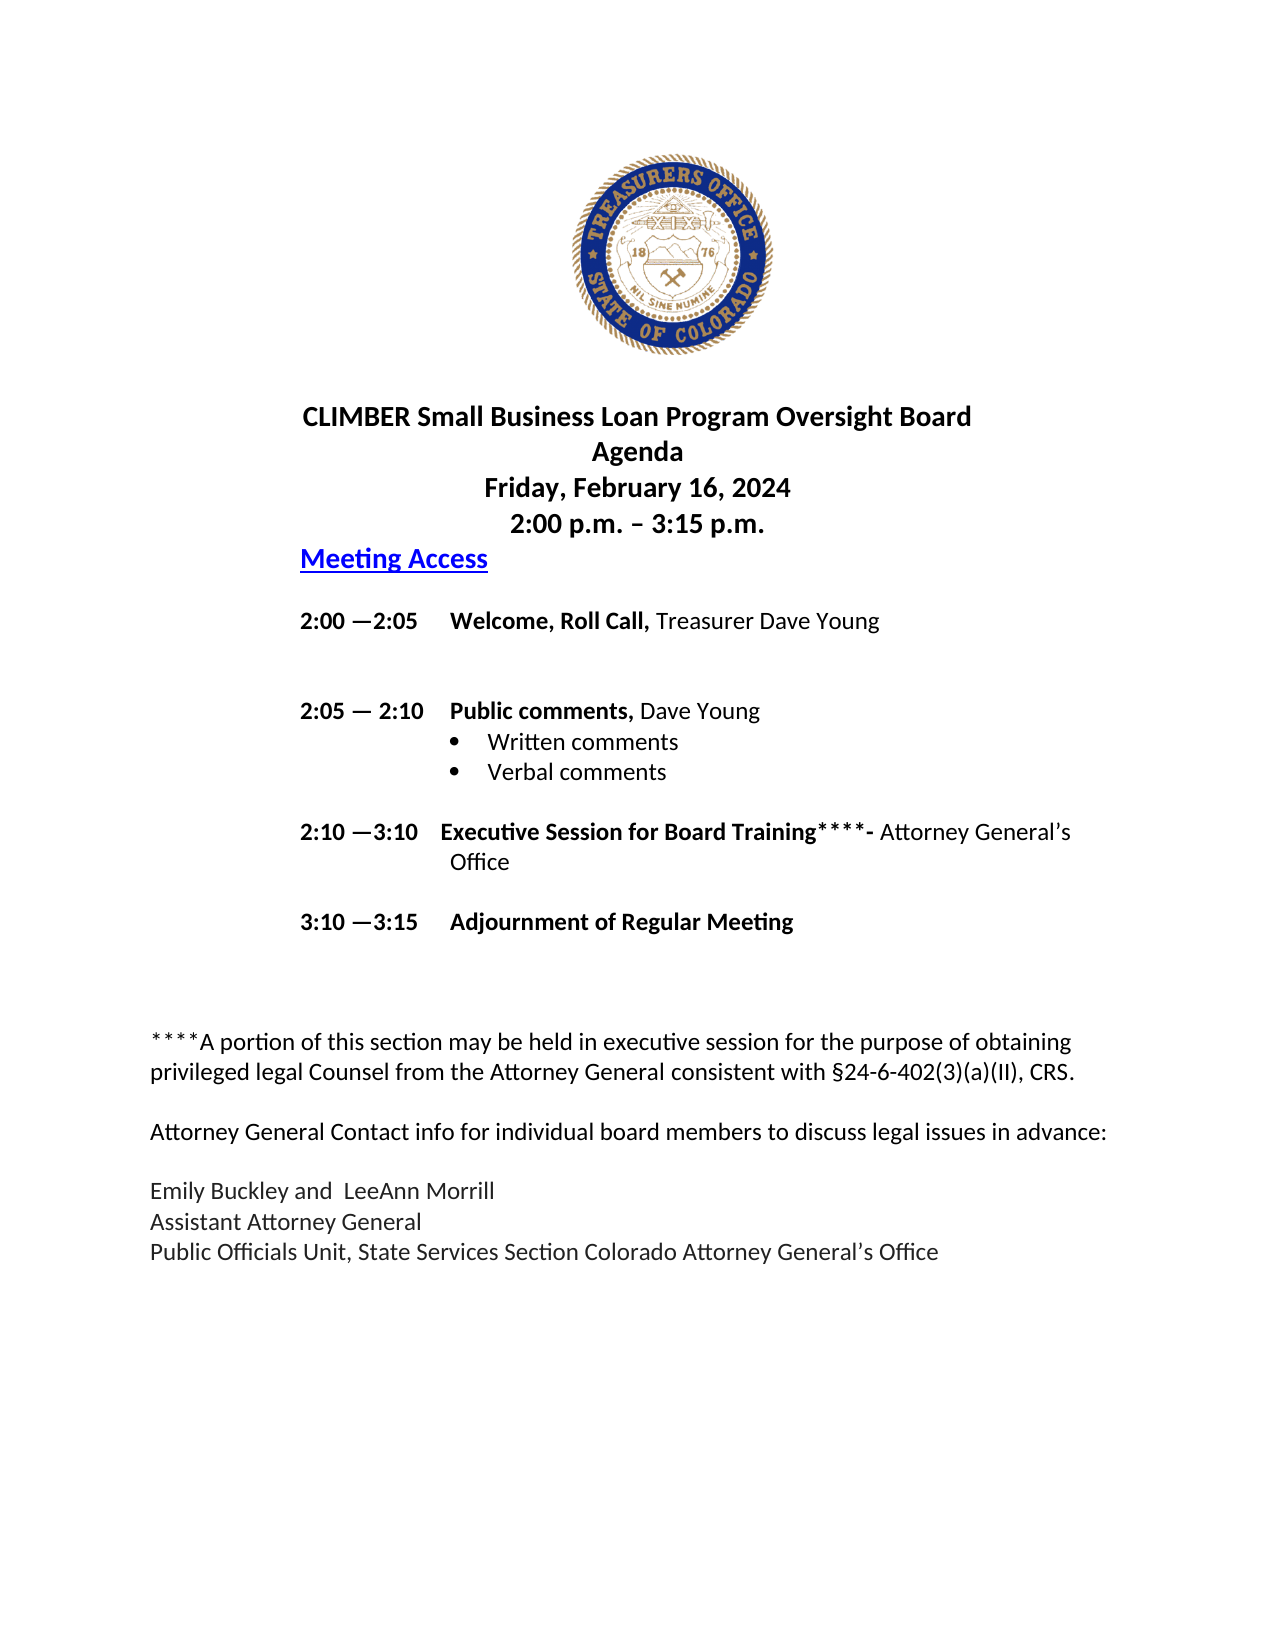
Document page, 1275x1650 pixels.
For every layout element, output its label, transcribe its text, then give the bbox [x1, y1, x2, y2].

text 2:10 —3:10 Executive Session for Board Training****- Attorney General’s Office [300, 816, 1125, 877]
text 2:00 —2:05 Welcome, Roll Call, Treasurer Dave Young [225, 605, 1125, 636]
text 2:05 — 2:10 Public comments, Dave Young [300, 695, 1125, 726]
list Written comments [450, 726, 1125, 756]
picture [568, 150, 782, 363]
text ****A portion of this section may be held in executive session for the purpose of obtaining privileged legal Counsel from the Attorney General consistent with §24-6-402(3)(a)(II), CRS. [150, 1026, 1125, 1087]
list Verbal comments [450, 756, 1125, 787]
text Agenda [150, 433, 1125, 469]
text CLIMBER Small Business Loan Program Oversight Board [150, 398, 1125, 433]
text Assistant Attorney General Public Officials Unit, State Services Section Colorado Attorney General’s Office [150, 1206, 1125, 1267]
text Attorney General Contact info for individual board members to discuss legal issues in advance: [150, 1116, 1125, 1146]
text 2:00 p.m. – 3:15 p.m. [150, 505, 1125, 540]
text Emily Buckley and LeeAnn Morrill [150, 1176, 1125, 1206]
text 3:10 —3:15 Adjournment of Regular Meeting [300, 906, 1125, 937]
text Meeting Access [225, 540, 1125, 576]
text Friday, February 16, 2024 [150, 469, 1125, 505]
